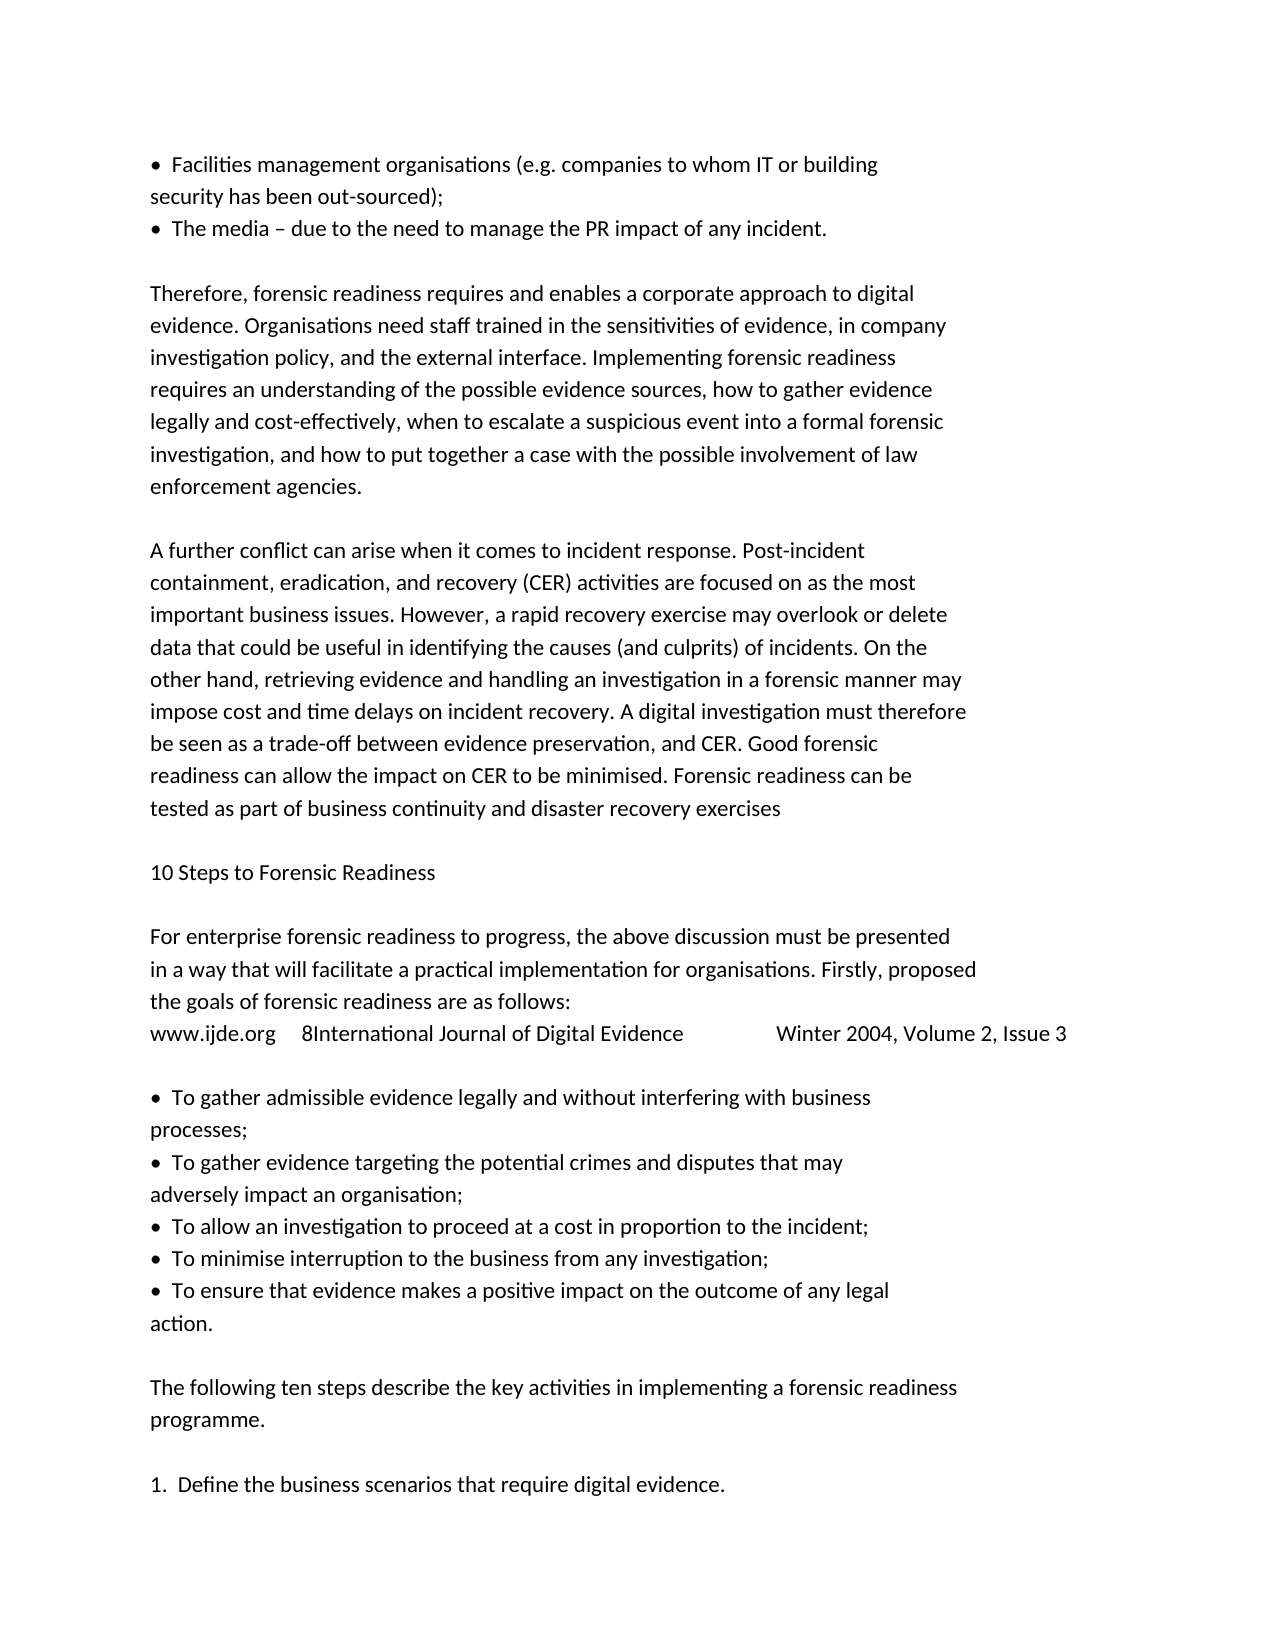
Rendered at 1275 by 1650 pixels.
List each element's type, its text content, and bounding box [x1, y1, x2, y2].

text • Facilities management organisations (e.g. companies to whom IT or building [150, 150, 1125, 178]
text be seen as a trade-off between evidence preservation, and CER. Good forensic [150, 729, 1125, 757]
text data that could be useful in identifying the causes (and culprits) of incidents. On the [150, 633, 1125, 661]
text investigation policy, and the external interface. Implementing forensic readiness [150, 343, 1125, 371]
text programme. [150, 1405, 1125, 1433]
text tested as part of business continuity and disaster recovery exercises [150, 794, 1125, 822]
text The following ten steps describe the key activities in implementing a forensic readiness [150, 1373, 1125, 1401]
text important business issues. However, a rapid recovery exercise may overlook or delete [150, 601, 1125, 629]
text Therefore, forensic readiness requires and enables a corporate approach to digital [150, 279, 1125, 307]
text evidence. Organisations need staff trained in the sensitivities of evidence, in company [150, 311, 1125, 339]
text • To gather admissible evidence legally and without interfering with business [150, 1083, 1125, 1111]
text readiness can allow the impact on CER to be minimised. Forensic readiness can be [150, 762, 1125, 789]
text impose cost and time delays on incident recovery. A digital investigation must therefore [150, 697, 1125, 725]
text other hand, retrieving evidence and handling an investigation in a forensic manner may [150, 665, 1125, 693]
text legally and cost-effectively, when to escalate a suspicious event into a formal forensic [150, 407, 1125, 436]
text 1. Define the business scenarios that require digital evidence. [150, 1470, 1125, 1498]
text investigation, and how to put together a case with the possible involvement of law [150, 440, 1125, 468]
text adversely impact an organisation; [150, 1180, 1125, 1208]
text security has been out-sourced); [150, 182, 1125, 210]
text • To minimise interruption to the business from any investigation; [150, 1244, 1125, 1272]
text For enterprise forensic readiness to progress, the above discussion must be presented [150, 922, 1125, 951]
text processes; [150, 1116, 1125, 1144]
text A further conflict can arise when it comes to incident response. Post-incident [150, 536, 1125, 564]
text enforcement agencies. [150, 472, 1125, 500]
text the goals of forensic readiness are as follows: [150, 987, 1125, 1015]
text • To ensure that evidence makes a positive impact on the outcome of any legal [150, 1277, 1125, 1304]
text www.ijde.org 8International Journal of Digital Evidence Winter 2004, Volume 2, Issue 3 [150, 1019, 1125, 1047]
text 10 Steps to Forensic Readiness [150, 858, 1125, 886]
text requires an understanding of the possible evidence sources, how to gather evidence [150, 375, 1125, 403]
text • To allow an investigation to proceed at a cost in proportion to the incident; [150, 1212, 1125, 1240]
text • The media – due to the need to manage the PR impact of any incident. [150, 214, 1125, 242]
text in a way that will facilitate a practical implementation for organisations. Firstly, proposed [150, 955, 1125, 983]
text containment, eradication, and recovery (CER) activities are focused on as the most [150, 568, 1125, 596]
text action. [150, 1309, 1125, 1337]
text • To gather evidence targeting the potential crimes and disputes that may [150, 1148, 1125, 1176]
